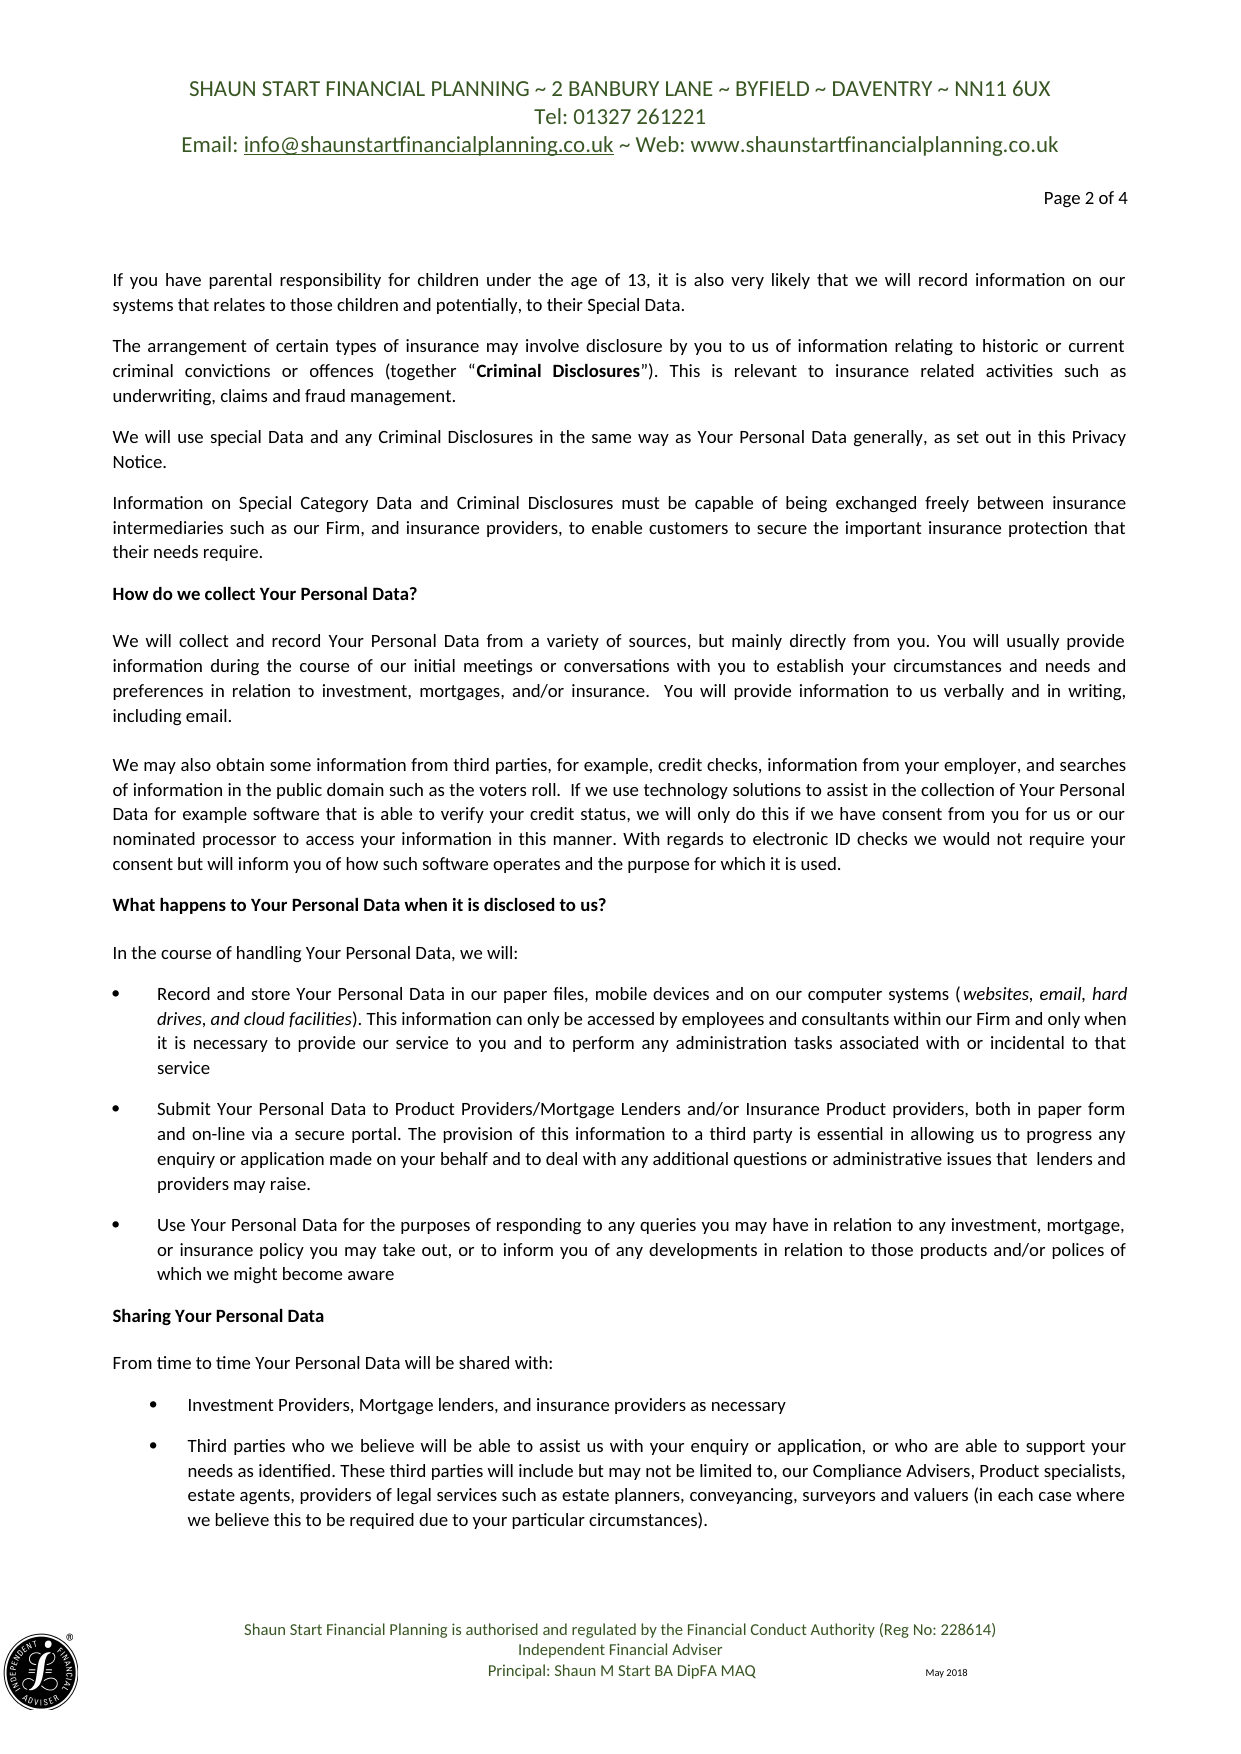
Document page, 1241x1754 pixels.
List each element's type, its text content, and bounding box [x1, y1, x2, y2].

text In the course of handling Your Personal Data, we will: [112, 941, 1128, 964]
text From time to time Your Personal Data will be shared with: [112, 1351, 1128, 1374]
subtitle What happens to Your Personal Data when it is disclosed to us? [112, 893, 1128, 916]
text We will use special Data and any Criminal Disclosures in the same way as Your Personal Data generally, as set out in this Privacy Notice. [112, 425, 1128, 473]
list Record and store Your Personal Data in our paper files, mobile devices and on our computer systems (websites, email, hard drives, and cloud facilities). This information can only be accessed by employees and consultants within our Firm and only when it is necessary to provide our service to you and to perform any administration tasks associated with or incidental to that service [112, 982, 1128, 1079]
list Third parties who we believe will be able to assist us with your enquiry or application, or who are able to support your needs as identified. These third parties will include but may not be limited to, our Compliance Advisers, Product specialists, estate agents, providers of legal services such as estate planners, conveyancing, surveyors and valuers (in each case where we believe this to be required due to your particular circumstances). [150, 1434, 1128, 1531]
list Investment Providers, Mortgage lenders, and insurance providers as necessary [150, 1393, 1128, 1416]
list Submit Your Personal Data to Product Providers/Mortgage Lenders and/or Insurance Product providers, both in paper form and on-line via a secure portal. The provision of this information to a third party is essential in allowing us to progress any enquiry or application made on your behalf and to deal with any additional questions or administrative issues that lenders and providers may raise. [112, 1098, 1128, 1194]
text Page 2 of 4 [112, 186, 1128, 209]
text If you have parental responsibility for children under the age of 13, it is also very likely that we will record information on our systems that relates to those children and potentially, to their Special Data. [112, 268, 1128, 316]
text The arrangement of certain types of insurance may involve disclosure by you to us of information relating to historic or current criminal convictions or offences (together “Criminal Disclosures”). This is relevant to insurance related activities such as underwriting, claims and fraud management. [112, 334, 1128, 407]
subtitle How do we collect Your Personal Data? [112, 582, 1128, 605]
text We may also obtain some information from third parties, for example, credit checks, information from your employer, and searches of information in the public domain such as the voters roll. If we use technology solutions to assist in the collection of Your Personal Data for example software that is able to verify your credit status, we will only do this if we have consent from you for us or our nominated processor to access your information in this manner. With regards to electronic ID checks we would not require your consent but will inform you of how such software operates and the purpose for which it is used. [112, 753, 1128, 875]
subtitle Sharing Your Personal Data [112, 1304, 1128, 1327]
text We will collect and record Your Personal Data from a variety of sources, but mainly directly from you. You will usually provide information during the course of our initial meetings or conversations with you to establish your circumstances and needs and preferences in relation to investment, mortgages, and/or insurance. You will provide information to us verbally and in writing, including email. [112, 630, 1128, 727]
list Use Your Personal Data for the purposes of responding to any queries you may have in relation to any investment, mortgage, or insurance policy you may take out, or to inform you of any developments in relation to those products and/or polices of which we might become aware [112, 1213, 1128, 1285]
text Information on Special Category Data and Criminal Disclosures must be capable of being exchanged freely between insurance intermediaries such as our Firm, and insurance providers, to enable customers to secure the important insurance protection that their needs require. [112, 491, 1128, 564]
picture [3, 1633, 79, 1709]
